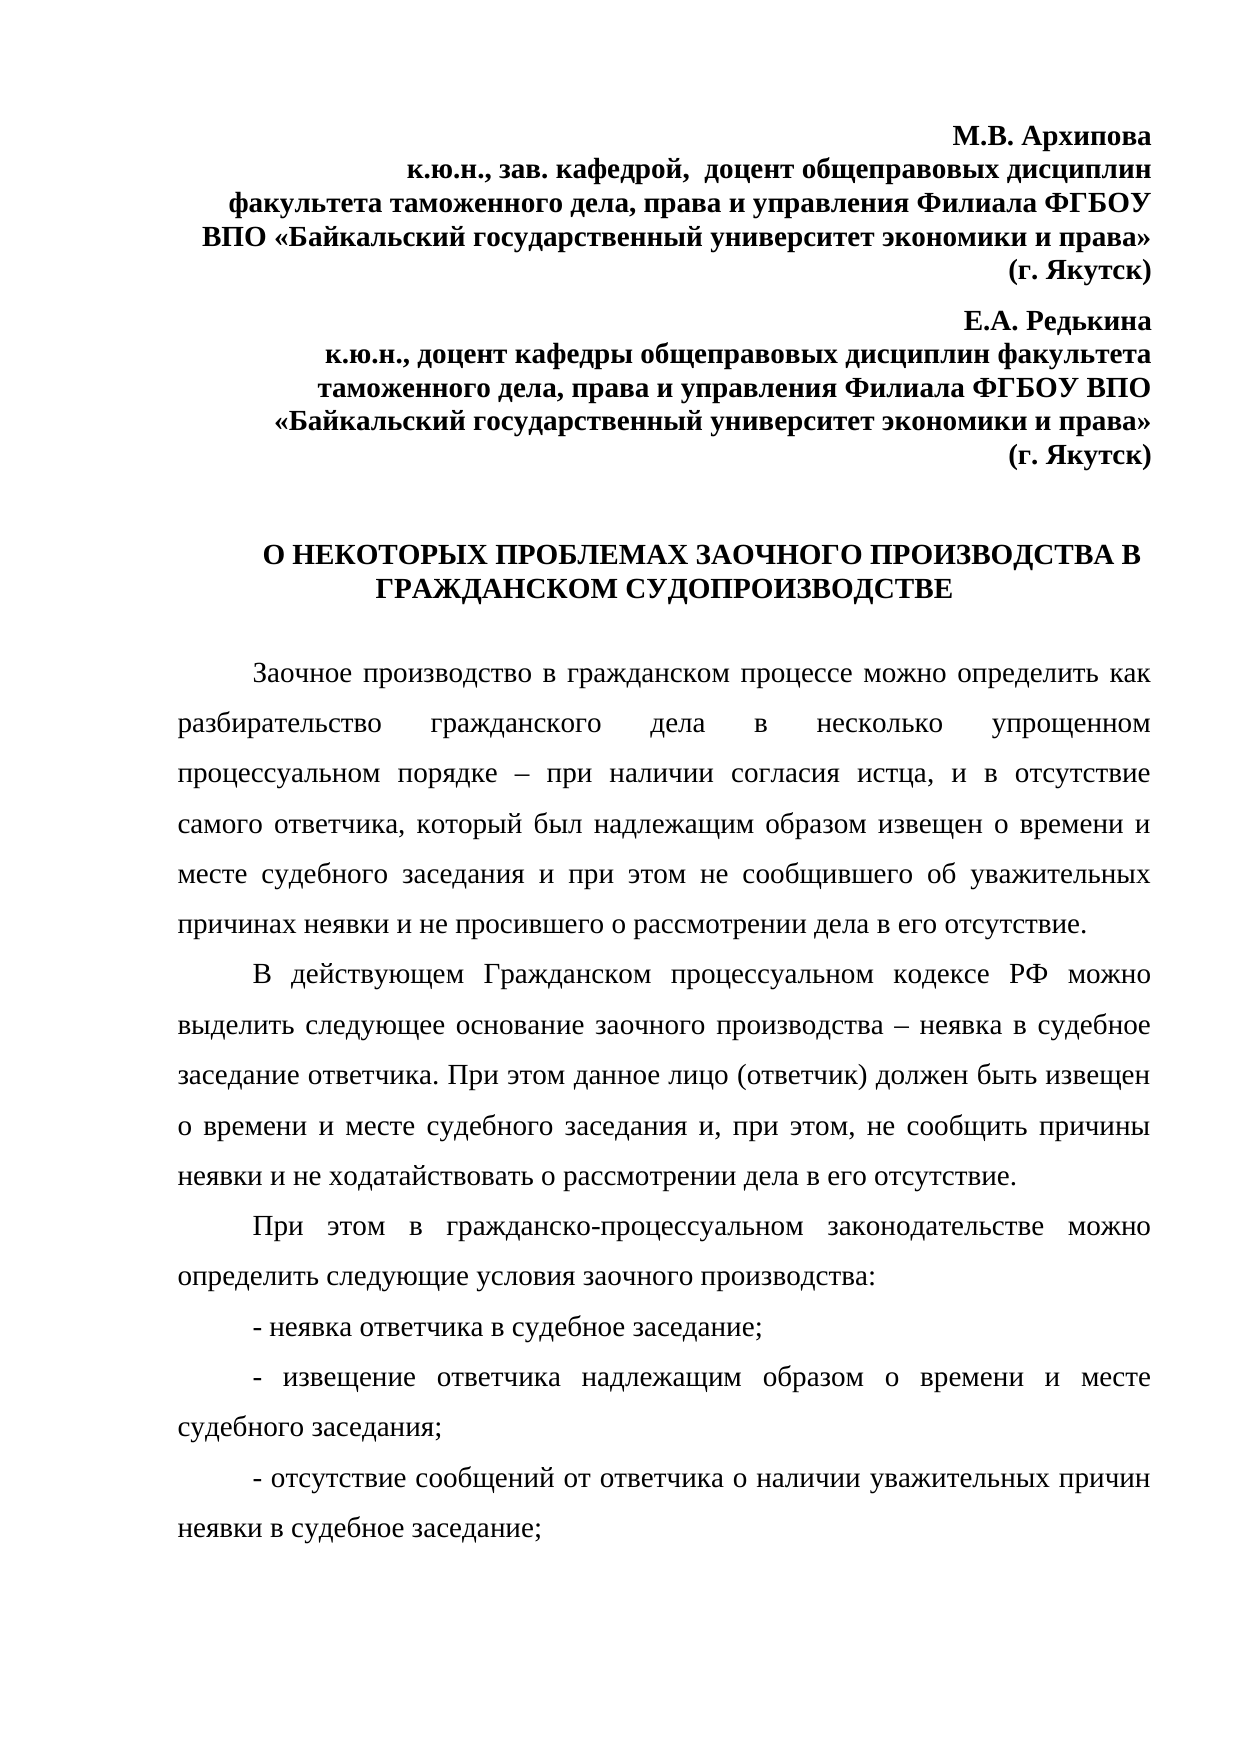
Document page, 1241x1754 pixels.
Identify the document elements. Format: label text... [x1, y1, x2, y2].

text к.ю.н., зав. кафедрой, доцент общеправовых дисциплин факультета таможенного дела, права и управления Филиала ФГБОУ ВПО «Байкальский государственный университет экономики и права» [177, 152, 1152, 252]
text к.ю.н., доцент кафедры общеправовых дисциплин факультета таможенного дела, права и управления Филиала ФГБОУ ВПО «Байкальский государственный университет экономики и права» [177, 336, 1152, 437]
text (г. Якутск) [177, 437, 1152, 470]
text - извещение ответчика надлежащим образом о времени и месте судебного заседания; [177, 1359, 1152, 1443]
text - отсутствие сообщений от ответчика о наличии уважительных причин неявки в судебное заседание; [177, 1460, 1152, 1544]
text - неявка ответчика в судебное заседание; [177, 1309, 1152, 1342]
text Заочное производство в гражданском процессе можно определить как разбирательство гражданского дела в несколько упрощенном процессуальном порядке – при наличии согласия истца, и в отсутствие самого ответчика, который был надлежащим образом извещен о времени и месте судебного заседания и при этом не сообщившего об уважительных причинах неявки и не просившего о рассмотрении дела в его отсутствие. [177, 655, 1152, 940]
text М.В. Архипова [177, 118, 1152, 152]
text Е.А. Редькина [177, 303, 1152, 336]
text При этом в гражданско-процессуальном законодательстве можно определить следующие условия заочного производства: [177, 1208, 1152, 1292]
text (г. Якутск) [177, 252, 1152, 286]
text О НЕКОТОРЫХ ПРОБЛЕМАХ ЗАОЧНОГО ПРОИЗВОДСТВА В ГРАЖДАНСКОМ СУДОПРОИЗВОДСТВЕ [177, 537, 1152, 604]
text В действующем Гражданском процессуальном кодексе РФ можно выделить следующее основание заочного производства – неявка в судебное заседание ответчика. При этом данное лицо (ответчик) должен быть извещен о времени и месте судебного заседания и, при этом, не сообщить причины неявки и не ходатайствовать о рассмотрении дела в его отсутствие. [177, 957, 1152, 1191]
